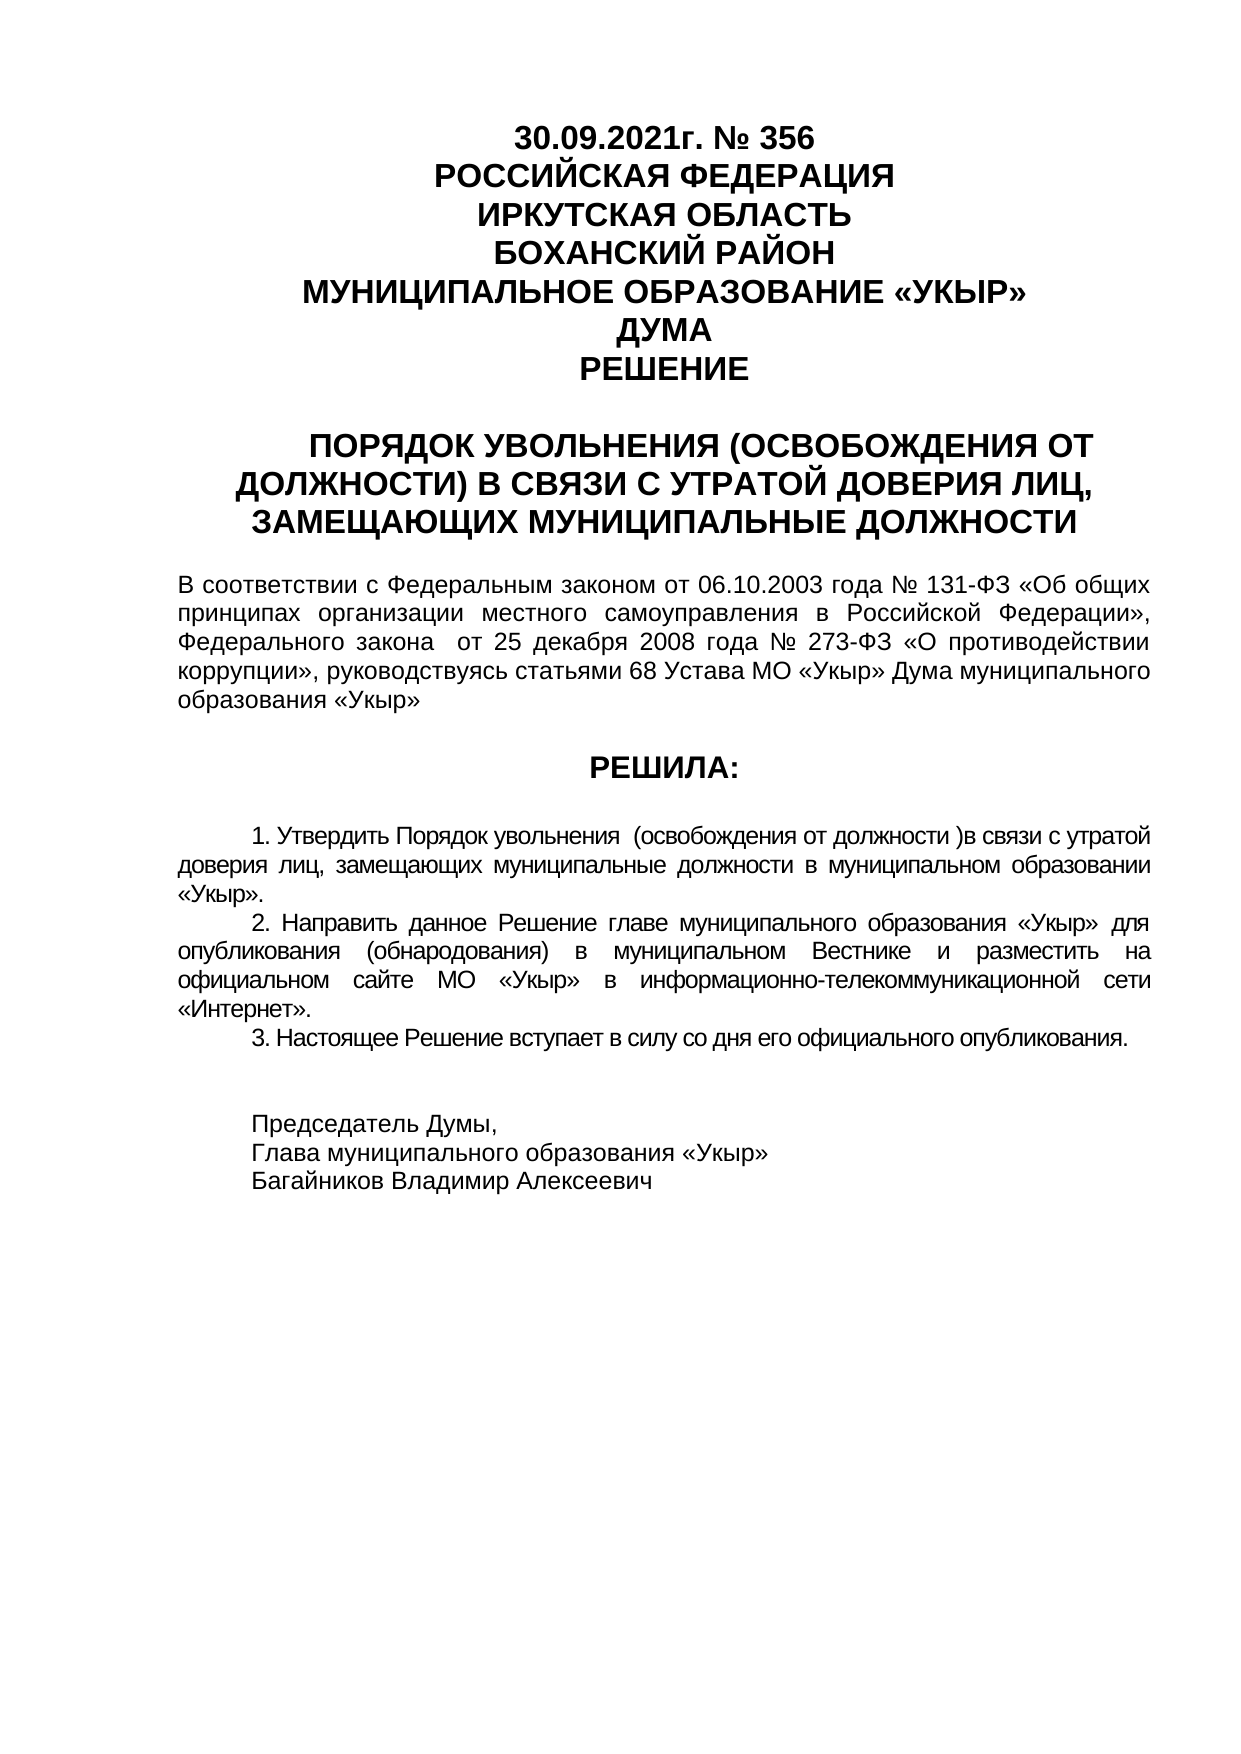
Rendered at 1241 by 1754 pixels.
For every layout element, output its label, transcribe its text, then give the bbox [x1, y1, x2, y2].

text ИРКУТСКАЯ ОБЛАСТЬ [177, 195, 1152, 233]
text 2. Направить данное Решение главе муниципального образования «Укыр» для опубликования (обнародования) в муниципальном Вестнике и разместить на официальном сайте МО «Укыр» в информационно-телекоммуникационной сети «Интернет». [177, 907, 1152, 1022]
text ДУМА [177, 310, 1152, 349]
text МУНИЦИПАЛЬНОЕ ОБРАЗОВАНИЕ «УКЫР» [177, 272, 1152, 310]
text БОХАНСКИЙ РАЙОН [177, 233, 1152, 272]
text В соответствии с Федеральным законом от 06.10.2003 года № 131-ФЗ «Об общих принципах организации местного самоуправления в Российской Федерации», Федерального закона от 25 декабря 2008 года № 273-ФЗ «О противодействии коррупции», руководствуясь статьями 68 Устава МО «Укыр» Дума муниципального образования «Укыр» [177, 570, 1152, 713]
text РОССИЙСКАЯ ФЕДЕРАЦИЯ [177, 157, 1152, 195]
text Глава муниципального образования «Укыр» [177, 1137, 1152, 1166]
text Багайников Владимир Алексеевич [177, 1166, 1152, 1195]
text 1. Утвердить Порядок увольнения (освобождения от должности )в связи с утратой доверия лиц, замещающих муниципальные должности в муниципальном образовании «Укыр». [177, 821, 1152, 907]
text 30.09.2021г. № 356 [177, 118, 1152, 157]
text Председатель Думы, [177, 1109, 1152, 1137]
text РЕШЕНИЕ [177, 349, 1152, 387]
text 3. Настоящее Решение вступает в силу со дня его официального опубликования. [251, 1022, 1152, 1051]
text ПОРЯДОК УВОЛЬНЕНИЯ (ОСВОБОЖДЕНИЯ ОТ ДОЛЖНОСТИ) В СВЯЗИ С УТРАТОЙ ДОВЕРИЯ ЛИЦ, ЗАМЕЩАЮЩИХ МУНИЦИПАЛЬНЫЕ ДОЛЖНОСТИ [177, 426, 1152, 541]
text РЕШИЛА: [177, 749, 1152, 785]
